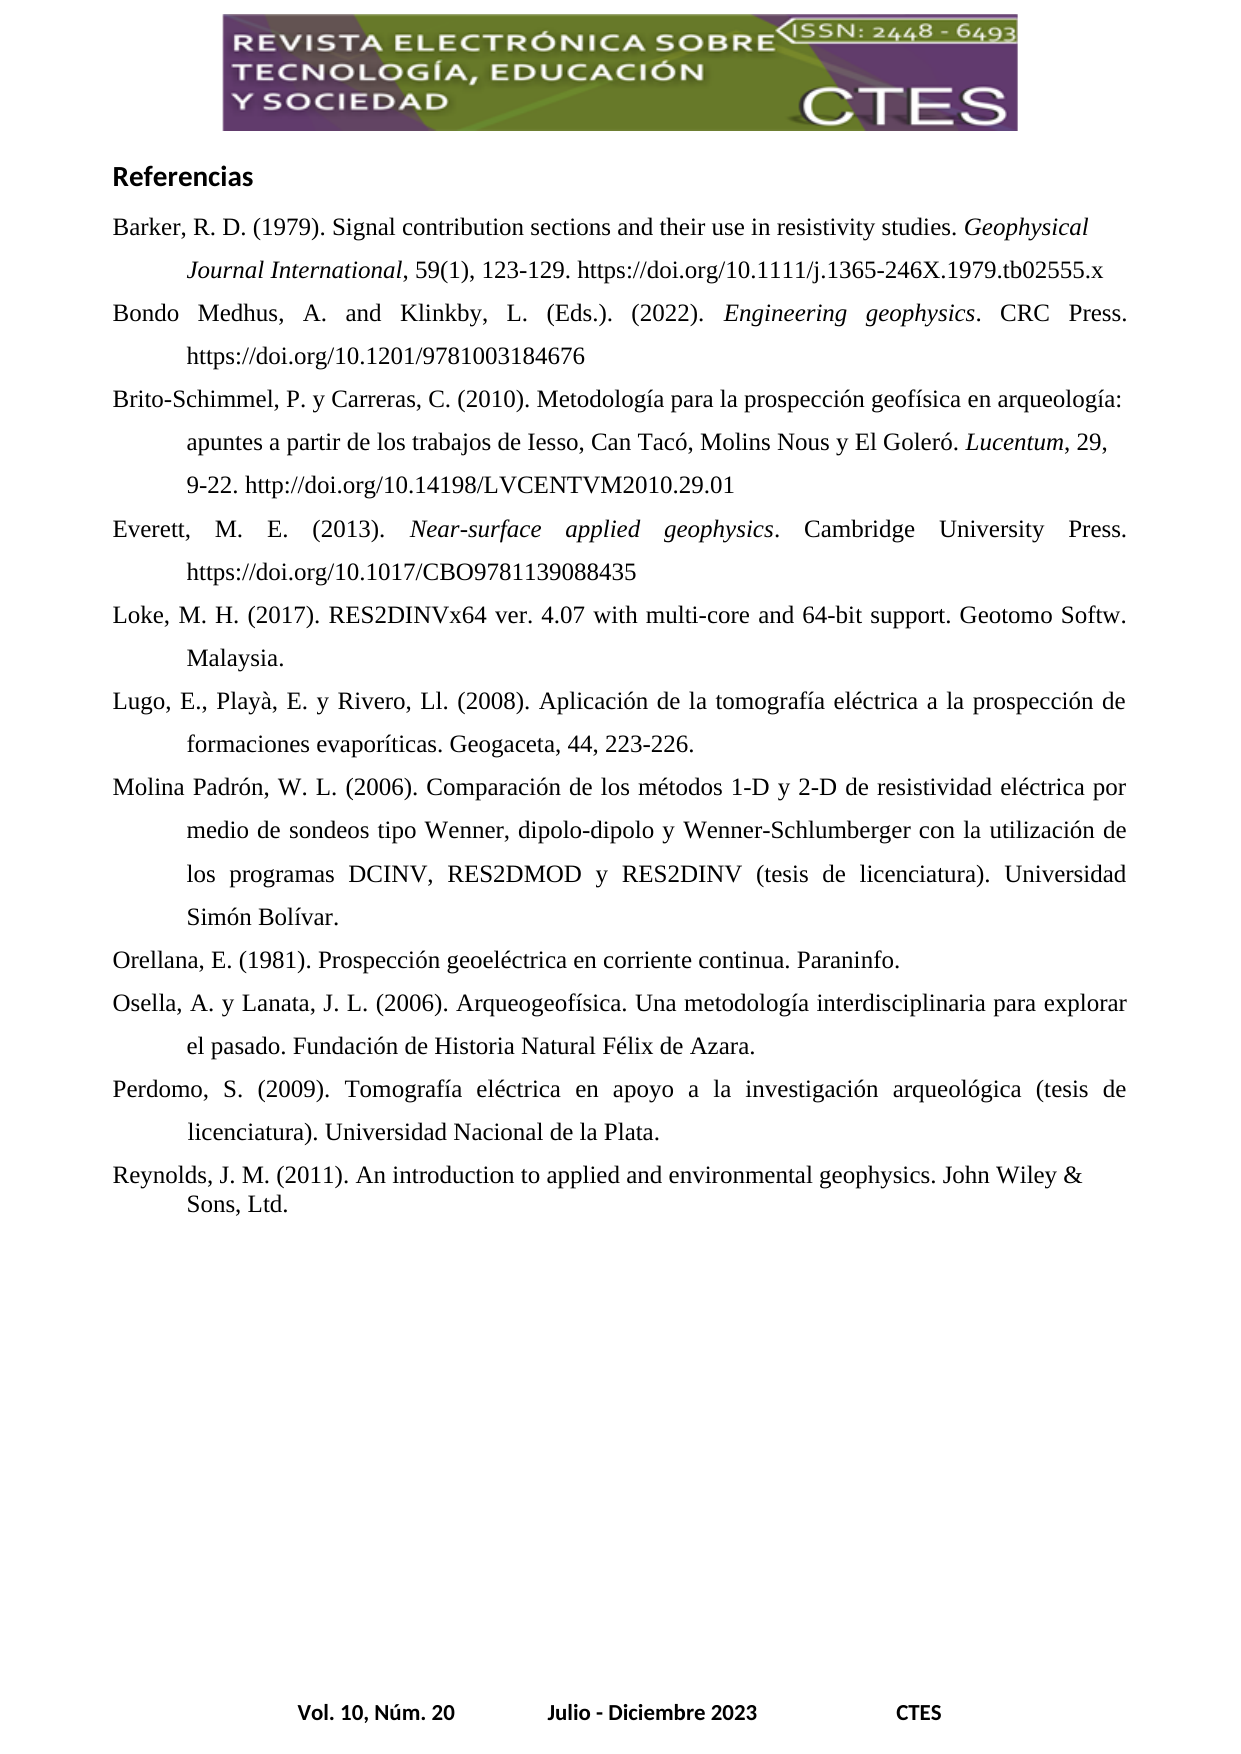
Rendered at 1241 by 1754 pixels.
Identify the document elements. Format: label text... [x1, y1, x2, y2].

text Orellana, E. (1981). Prospección geoeléctrica en corriente continua. Paraninfo. [112, 945, 1128, 974]
text Reynolds, J. M. (2011). An introduction to applied and environmental geophysics. John Wiley & Sons, Ltd. [112, 1161, 1128, 1218]
text Molina Padrón, W. L. (2006). Comparación de los métodos 1-D y 2-D de resistividad eléctrica por medio de sondeos tipo Wenner, dipolo-dipolo y Wenner-Schlumberger con la utilización de los programas DCINV, RES2DMOD y RES2DINV (tesis de licenciatura). Universidad Simón Bolívar. [112, 772, 1128, 931]
text Brito-Schimmel, P. y Carreras, C. (2010). Metodología para la prospección geofísica en arqueología: apuntes a partir de los trabajos de Iesso, Can Tacó, Molins Nous y El Goleró. Lucentum, 29, 9-22. http://doi.org/10.14198/LVCENTVM2010.29.01 [112, 384, 1128, 499]
text Osella, A. y Lanata, J. L. (2006). Arqueogeofísica. Una metodología interdisciplinaria para explorar el pasado. Fundación de Historia Natural Félix de Azara. [112, 988, 1128, 1060]
text Loke, M. H. (2017). RES2DINVx64 ver. 4.07 with multi-core and 64-bit support. Geotomo Softw. Malaysia. [112, 600, 1128, 672]
text Perdomo, S. (2009). Tomografía eléctrica en apoyo a la investigación arqueológica (tesis de licenciatura). Universidad Nacional de la Plata. [112, 1074, 1128, 1146]
text Referencias [112, 158, 1128, 194]
picture [222, 14, 1018, 131]
text Bondo Medhus, A. and Klinkby, L. (Eds.). (2022). Engineering geophysics. CRC Press. https://doi.org/10.1201/9781003184676 [112, 298, 1128, 370]
text Everett, M. E. (2013). Near-surface applied geophysics. Cambridge University Press. https://doi.org/10.1017/CBO9781139088435 [112, 514, 1128, 586]
text Barker, R. D. (1979). Signal contribution sections and their use in resistivity studies. Geophysical Journal International, 59(1), 123-129. https://doi.org/10.1111/j.1365-246X.1979.tb02555.x [112, 212, 1128, 284]
text Lugo, E., Playà, E. y Rivero, Ll. (2008). Aplicación de la tomografía eléctrica a la prospección de formaciones evaporíticas. Geogaceta, 44, 223-226. [112, 686, 1128, 758]
